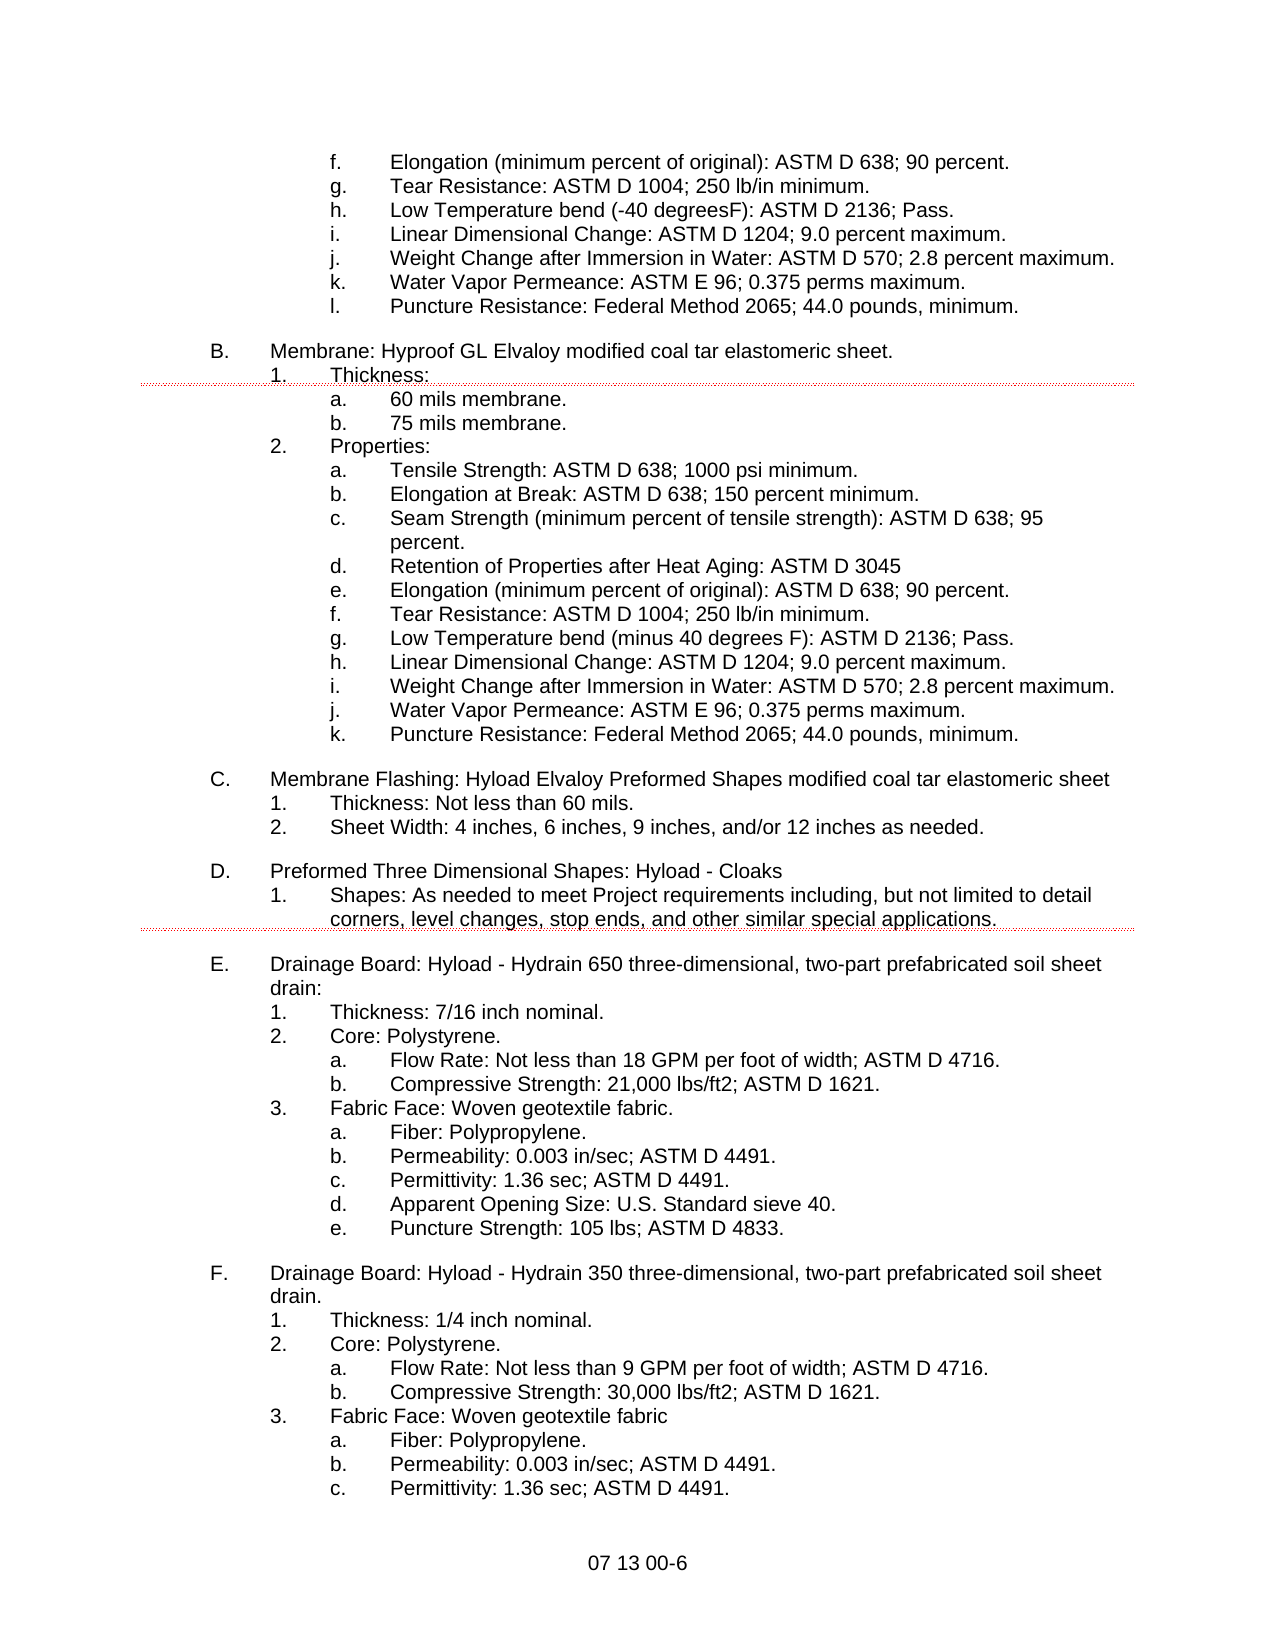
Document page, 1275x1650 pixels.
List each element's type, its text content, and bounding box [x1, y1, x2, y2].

text Fiber: Polypropylene. [330, 1428, 1125, 1452]
text Membrane Flashing: Hyload Elvaloy Preformed Shapes modified coal tar elastomeric sheet [210, 767, 1125, 791]
text Weight Change after Immersion in Water: ASTM D 570; 2.8 percent maximum. [330, 246, 1125, 270]
text Thickness: [270, 362, 1125, 386]
text Linear Dimensional Change: ASTM D 1204; 9.0 percent maximum. [330, 650, 1125, 674]
text Elongation (minimum percent of original): ASTM D 638; 90 percent. [330, 578, 1125, 602]
text Elongation at Break: ASTM D 638; 150 percent minimum. [330, 482, 1125, 506]
text Permittivity: 1.36 sec; ASTM D 4491. [330, 1168, 1125, 1192]
text Drainage Board: Hyload - Hydrain 650 three-dimensional, two-part prefabricated soil sheet drain: [210, 952, 1125, 1000]
text Core: Polystyrene. [270, 1332, 1125, 1356]
text Preformed Three Dimensional Shapes: Hyload - Cloaks [210, 859, 1125, 883]
text Compressive Strength: 21,000 lbs/ft2; ASTM D 1621. [330, 1072, 1125, 1096]
text Fiber: Polypropylene. [330, 1120, 1125, 1144]
text Fabric Face: Woven geotextile fabric [270, 1404, 1125, 1428]
text Permittivity: 1.36 sec; ASTM D 4491. [330, 1476, 1125, 1500]
text Puncture Resistance: Federal Method 2065; 44.0 pounds, minimum. [330, 294, 1125, 318]
text Drainage Board: Hyload - Hydrain 350 three-dimensional, two-part prefabricated soil sheet drain. [210, 1260, 1125, 1308]
text 60 mils membrane. [330, 386, 1125, 410]
text Core: Polystyrene. [270, 1024, 1125, 1048]
text Retention of Properties after Heat Aging: ASTM D 3045 [330, 554, 1125, 578]
text Sheet Width: 4 inches, 6 inches, 9 inches, and/or 12 inches as needed. [270, 814, 1125, 838]
text Low Temperature bend (-40 degreesF): ASTM D 2136; Pass. [330, 198, 1125, 222]
text Puncture Resistance: Federal Method 2065; 44.0 pounds, minimum. [330, 722, 1125, 746]
text Low Temperature bend (minus 40 degrees F): ASTM D 2136; Pass. [330, 626, 1125, 650]
text Flow Rate: Not less than 18 GPM per foot of width; ASTM D 4716. [330, 1048, 1125, 1072]
text Apparent Opening Size: U.S. Standard sieve 40. [330, 1192, 1125, 1216]
text Permeability: 0.003 in/sec; ASTM D 4491. [330, 1144, 1125, 1168]
text Tensile Strength: ASTM D 638; 1000 psi minimum. [330, 458, 1125, 482]
text Thickness: Not less than 60 mils. [270, 791, 1125, 814]
text Compressive Strength: 30,000 lbs/ft2; ASTM D 1621. [330, 1380, 1125, 1404]
text Water Vapor Permeance: ASTM E 96; 0.375 perms maximum. [330, 698, 1125, 722]
text Membrane: Hyproof GL Elvaloy modified coal tar elastomeric sheet. [210, 338, 1125, 362]
text Shapes: As needed to meet Project requirements including, but not limited to detail corners, level changes, stop ends, and other similar special applications. [270, 883, 1125, 931]
text 75 mils membrane. [330, 410, 1125, 434]
text Elongation (minimum percent of original): ASTM D 638; 90 percent. [330, 150, 1125, 174]
text Permeability: 0.003 in/sec; ASTM D 4491. [330, 1452, 1125, 1476]
text Thickness: 7/16 inch nominal. [270, 1000, 1125, 1024]
text Linear Dimensional Change: ASTM D 1204; 9.0 percent maximum. [330, 222, 1125, 246]
text Seam Strength (minimum percent of tensile strength): ASTM D 638; 95 percent. [330, 506, 1125, 554]
text Water Vapor Permeance: ASTM E 96; 0.375 perms maximum. [330, 270, 1125, 294]
text Flow Rate: Not less than 9 GPM per foot of width; ASTM D 4716. [330, 1356, 1125, 1380]
text Tear Resistance: ASTM D 1004; 250 lb/in minimum. [330, 602, 1125, 626]
text Puncture Strength: 105 lbs; ASTM D 4833. [330, 1216, 1125, 1239]
text Thickness: 1/4 inch nominal. [270, 1308, 1125, 1332]
text Fabric Face: Woven geotextile fabric. [270, 1096, 1125, 1120]
text Tear Resistance: ASTM D 1004; 250 lb/in minimum. [330, 174, 1125, 198]
text Weight Change after Immersion in Water: ASTM D 570; 2.8 percent maximum. [330, 674, 1125, 698]
text Properties: [270, 434, 1125, 458]
